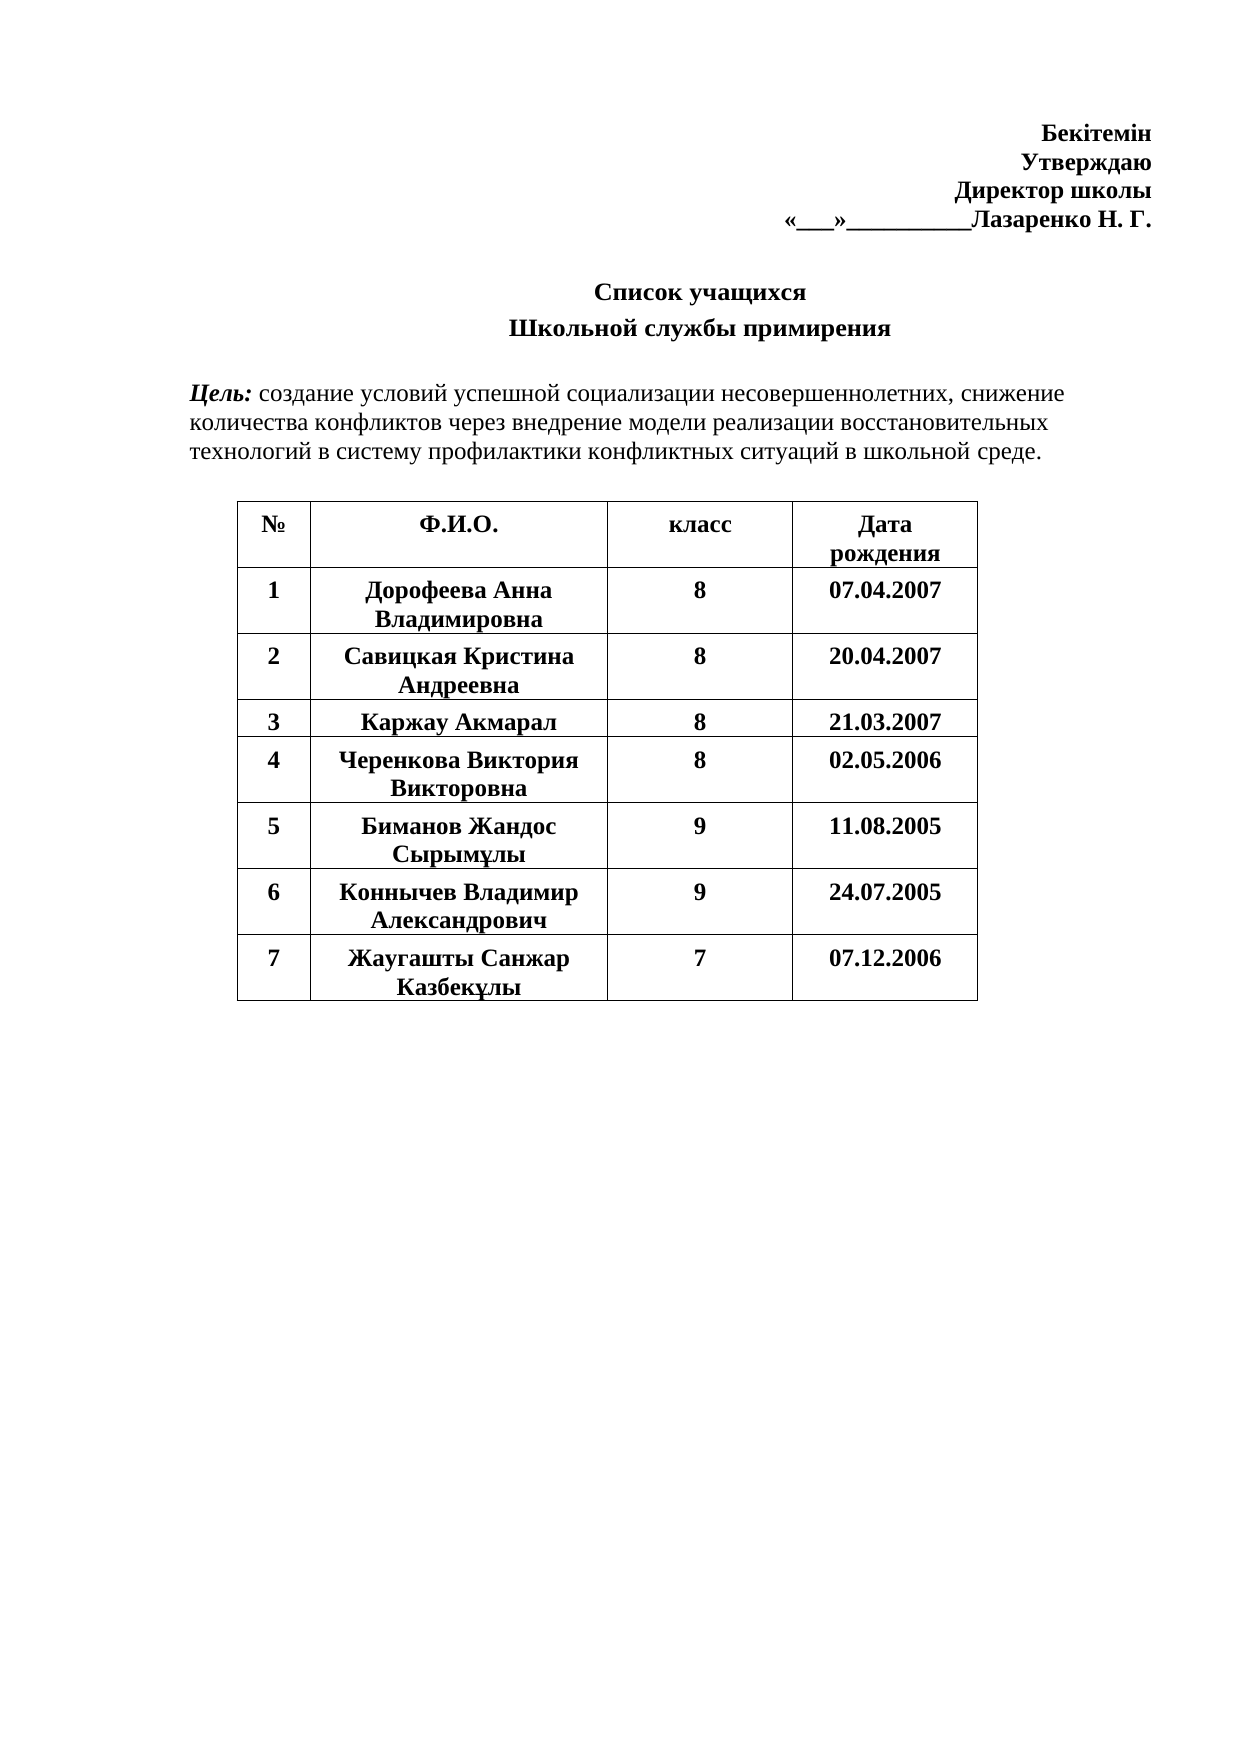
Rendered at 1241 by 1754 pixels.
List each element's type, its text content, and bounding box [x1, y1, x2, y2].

table_cell 21.03.2007 [793, 700, 977, 736]
table_cell 4 [238, 737, 310, 802]
table_cell 20.04.2007 [793, 634, 977, 699]
table_cell 3 [238, 700, 310, 736]
table_cell 02.05.2006 [793, 737, 977, 802]
table_cell Черенкова Виктория Викторовна [311, 737, 607, 802]
text Директор школы [177, 176, 1152, 204]
table_cell 9 [608, 803, 792, 868]
table_cell 6 [238, 869, 310, 934]
table_cell 8 [608, 568, 792, 633]
table_cell 8 [608, 634, 792, 699]
table_cell 11.08.2005 [793, 803, 977, 868]
text Бекітемін [177, 118, 1152, 147]
table_cell 2 [238, 634, 310, 699]
table_cell Дорофеева Анна Владимировна [311, 568, 607, 633]
text Школьной службы примирения [248, 313, 1152, 342]
table_cell 7 [238, 935, 310, 1000]
table_header Дата рождения [793, 502, 977, 567]
table_cell 7 [608, 935, 792, 1000]
table_cell 8 [608, 700, 792, 736]
table_cell Каржау Акмарал [311, 700, 607, 736]
table_cell 1 [238, 568, 310, 633]
text Список учащихся [248, 277, 1152, 306]
table_cell 24.07.2005 [793, 869, 977, 934]
table_header № [238, 502, 310, 567]
text «___»__________Лазаренко Н. Г. [177, 204, 1152, 233]
table_cell 07.12.2006 [793, 935, 977, 1000]
text Цель: создание условий успешной социализации несовершеннолетних, снижение количества конфликтов через внедрение модели реализации восстановительных технологий в систему профилактики конфликтных ситуаций в школьной среде. [189, 378, 1114, 464]
table_cell 5 [238, 803, 310, 868]
table_cell Биманов Жандос Сырымұлы [311, 803, 607, 868]
table_cell 07.04.2007 [793, 568, 977, 633]
table_cell Савицкая Кристина Андреевна [311, 634, 607, 699]
table_cell Жаугашты Санжар Казбекұлы [311, 935, 607, 1000]
text Утверждаю [177, 147, 1152, 176]
table_cell Коннычев Владимир Александрович [311, 869, 607, 934]
table_cell 9 [608, 869, 792, 934]
table_header класс [608, 502, 792, 567]
table_cell 8 [608, 737, 792, 802]
table_header Ф.И.О. [311, 502, 607, 567]
